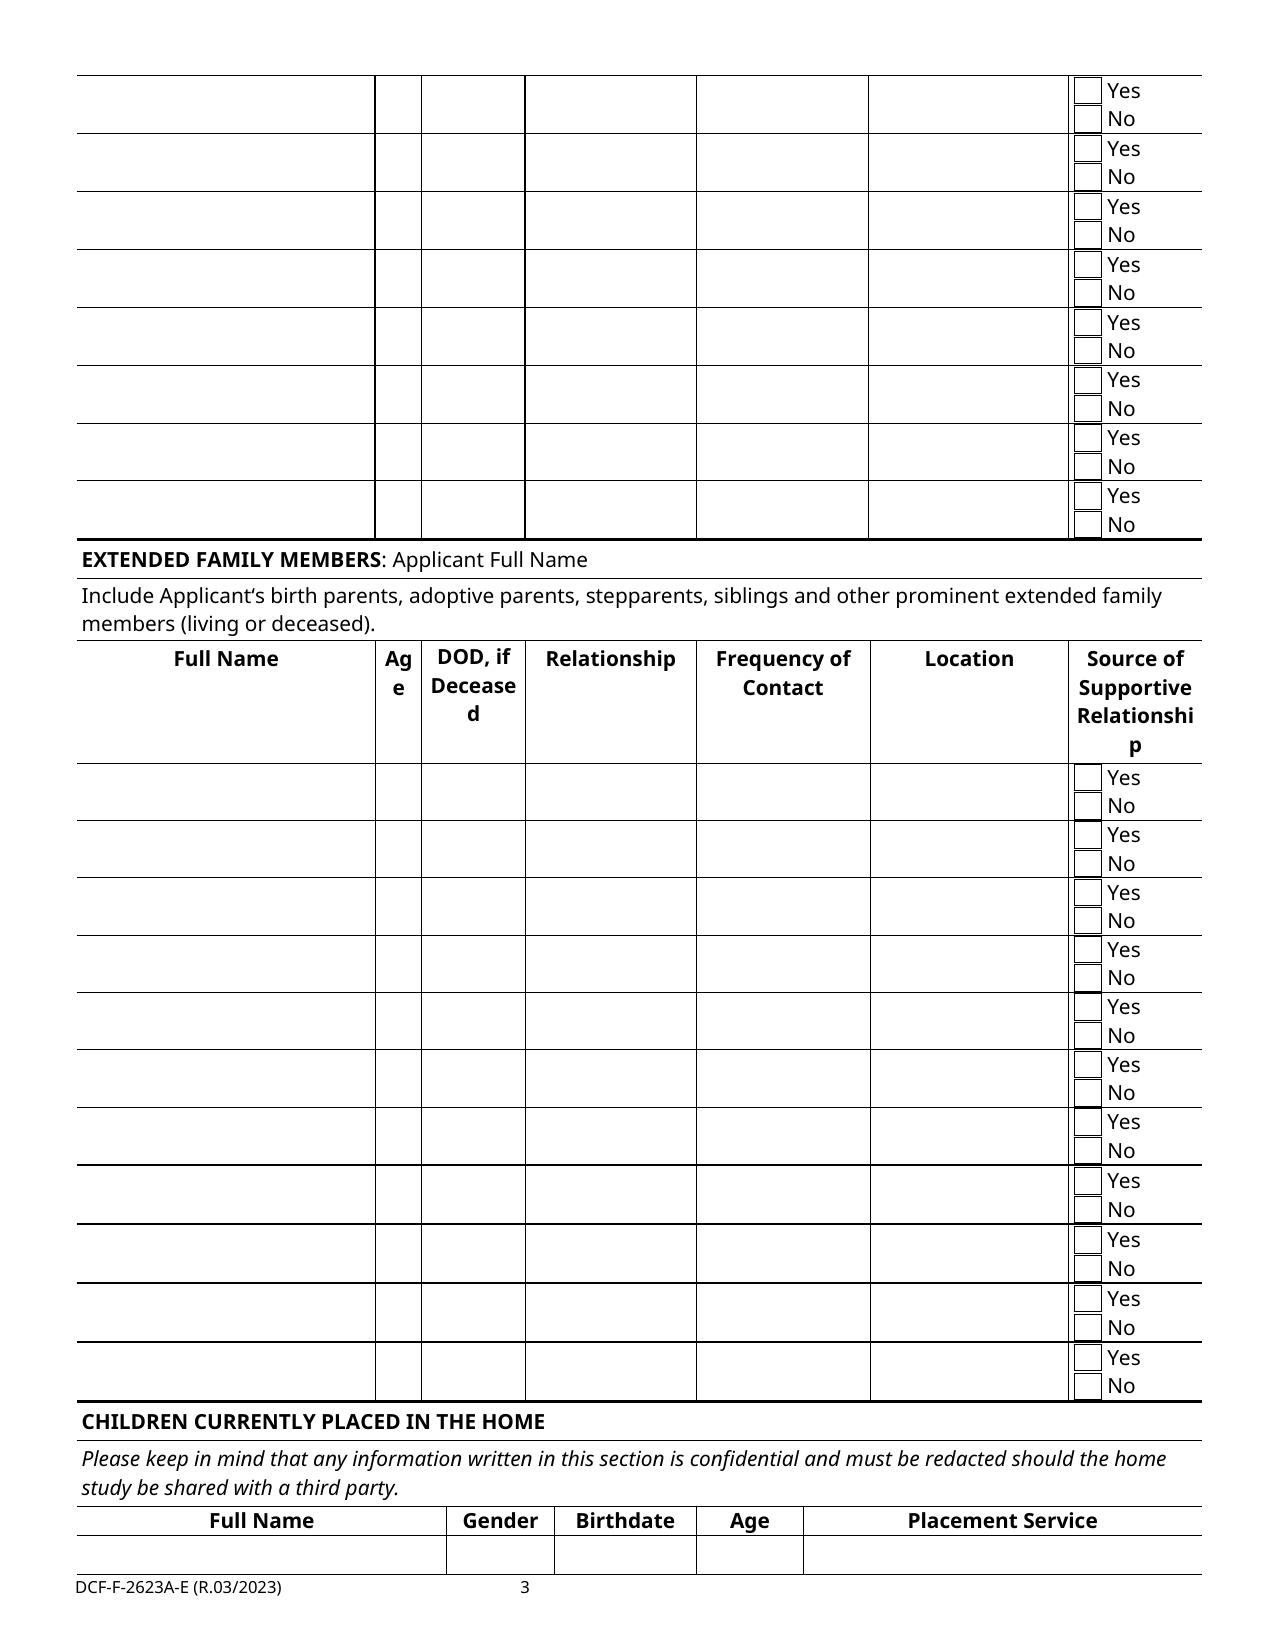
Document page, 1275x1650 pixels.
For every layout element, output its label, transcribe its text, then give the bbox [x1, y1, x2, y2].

table_cell Birthdate [555, 1507, 696, 1535]
table_cell [422, 192, 524, 249]
table_cell [422, 1343, 525, 1400]
table_cell [871, 1166, 1068, 1223]
table_cell Yes No [1069, 1108, 1202, 1164]
table_cell [77, 1050, 375, 1107]
table_cell [376, 1284, 421, 1341]
table_cell [526, 308, 696, 364]
table_cell [697, 192, 868, 249]
table_cell [77, 936, 375, 992]
table_cell [526, 936, 696, 992]
table_cell [697, 1225, 870, 1282]
table_cell [376, 1108, 421, 1164]
table_cell [77, 192, 374, 249]
table_cell [376, 936, 421, 992]
table_cell Placement Service [804, 1507, 1202, 1535]
table_cell [526, 76, 696, 133]
table_cell Please keep in mind that any information written in this section is confidential and must be redacted should the home study be shared with a third party. [77, 1441, 1202, 1506]
table_cell Yes No [1069, 308, 1202, 364]
table_cell Yes No [1069, 878, 1202, 934]
table_cell [526, 366, 696, 422]
table_cell Yes No [1069, 1225, 1202, 1282]
table_cell [376, 1343, 421, 1400]
table_cell [871, 1284, 1068, 1341]
table_cell [376, 134, 421, 191]
table_cell [869, 134, 1068, 191]
table_cell [422, 993, 525, 1049]
table_cell Relationship [526, 641, 696, 762]
table_cell [376, 366, 421, 422]
table_cell [526, 134, 696, 191]
table_cell [77, 424, 374, 480]
table_cell [869, 481, 1068, 538]
table_cell [422, 764, 525, 820]
table_cell [697, 76, 868, 133]
table_cell Full Name [77, 641, 375, 762]
table_cell [376, 1225, 421, 1282]
table_cell [77, 1108, 375, 1164]
table_cell Yes No [1069, 481, 1202, 538]
table_cell [526, 192, 696, 249]
table_cell [869, 424, 1068, 480]
table_cell [697, 878, 870, 934]
table_cell [526, 481, 696, 538]
table_cell [77, 308, 374, 364]
table_cell [77, 993, 375, 1049]
table_cell [422, 936, 525, 992]
table_cell [697, 1284, 870, 1341]
table_cell CHILDREN CURRENTLY PLACED IN THE HOME [77, 1403, 1202, 1440]
table_cell [871, 1108, 1068, 1164]
table_cell [697, 993, 870, 1049]
table_cell [697, 1108, 870, 1164]
table_cell [376, 481, 421, 538]
table_cell [77, 764, 375, 820]
table_cell [77, 1284, 375, 1341]
table_cell [526, 1050, 696, 1107]
table_cell [697, 481, 868, 538]
table_cell [422, 878, 525, 934]
table_cell Yes No [1069, 76, 1202, 133]
table_cell [697, 936, 870, 992]
table_cell [376, 1166, 421, 1223]
table_cell [526, 424, 696, 480]
table_cell [871, 1050, 1068, 1107]
table_cell [422, 308, 524, 364]
table_cell [447, 1536, 554, 1574]
table_cell [422, 1108, 525, 1164]
table_cell Yes No [1069, 192, 1202, 249]
table_cell [697, 1343, 870, 1400]
table_cell [376, 424, 421, 480]
table_cell Yes No [1069, 1343, 1202, 1400]
table_cell Yes No [1069, 366, 1202, 422]
table_cell [871, 878, 1068, 934]
table_cell [697, 764, 870, 820]
table_cell Yes No [1069, 1050, 1202, 1107]
table_cell [376, 878, 421, 934]
table_cell [376, 308, 421, 364]
table_cell Source of Supportive Relationship [1069, 641, 1202, 762]
table_cell [376, 764, 421, 820]
table_cell [77, 1536, 446, 1574]
table_cell [871, 1225, 1068, 1282]
table_cell [77, 76, 374, 133]
table_cell [422, 481, 524, 538]
table_cell [526, 1343, 696, 1400]
table_cell [869, 76, 1068, 133]
table_cell [77, 1343, 375, 1400]
table_cell [77, 878, 375, 934]
table_cell Yes No [1069, 134, 1202, 191]
table_cell [422, 366, 524, 422]
table_cell [77, 134, 374, 191]
table_cell Include Applicant‘s birth parents, adoptive parents, stepparents, siblings and other prominent extended family members (living or deceased). [77, 579, 1202, 640]
table_cell [697, 1166, 870, 1223]
table_cell [871, 936, 1068, 992]
table_cell [526, 821, 696, 877]
table_cell DOD, if Deceased [422, 641, 525, 762]
table_cell Frequency of Contact [697, 641, 870, 762]
table_cell [526, 878, 696, 934]
table_cell [422, 424, 524, 480]
table_cell Location [871, 641, 1068, 762]
table_cell [77, 821, 375, 877]
table_cell [871, 1343, 1068, 1400]
table_cell [555, 1536, 696, 1574]
table_cell [376, 76, 421, 133]
table_cell [869, 308, 1068, 364]
table_cell [697, 821, 870, 877]
table_cell [422, 821, 525, 877]
table_cell [376, 993, 421, 1049]
table_cell Yes No [1069, 821, 1202, 877]
table_cell [697, 308, 868, 364]
table_cell [77, 481, 374, 538]
table_cell [869, 250, 1068, 307]
table_cell [697, 424, 868, 480]
table_cell Yes No [1069, 764, 1202, 820]
table_cell Yes No [1069, 936, 1202, 992]
table_cell EXTENDED FAMILY MEMBERS: Applicant Full Name [77, 541, 1202, 578]
table_cell [869, 366, 1068, 422]
table_cell [526, 1166, 696, 1223]
table_cell Age [376, 641, 421, 762]
table_cell [697, 250, 868, 307]
table_cell Yes No [1069, 1284, 1202, 1341]
table_cell [376, 1050, 421, 1107]
table_cell [422, 1225, 525, 1282]
table_cell [376, 250, 421, 307]
table_cell Yes No [1069, 993, 1202, 1049]
table_cell [526, 250, 696, 307]
table_cell [526, 1108, 696, 1164]
table_cell [526, 993, 696, 1049]
table_cell [869, 192, 1068, 249]
table_cell Yes No [1069, 424, 1202, 480]
table_cell Full Name [77, 1507, 446, 1535]
table_cell [77, 1225, 375, 1282]
table_cell [422, 1166, 525, 1223]
table_cell [526, 1284, 696, 1341]
table_cell Gender [447, 1507, 554, 1535]
table_cell Yes No [1069, 1166, 1202, 1223]
table_cell [77, 366, 374, 422]
table_cell [77, 250, 374, 307]
table_cell [526, 1225, 696, 1282]
table_cell [422, 250, 524, 307]
table_cell [422, 76, 524, 133]
table_cell [422, 1284, 525, 1341]
table_cell [526, 764, 696, 820]
table_cell Yes No [1069, 250, 1202, 307]
table_cell [697, 366, 868, 422]
table_cell [422, 134, 524, 191]
table_cell [77, 1166, 375, 1223]
table_cell [697, 1536, 803, 1574]
table_cell [376, 192, 421, 249]
table_cell [871, 764, 1068, 820]
table_cell [871, 993, 1068, 1049]
table_cell [422, 1050, 525, 1107]
table_cell [697, 1050, 870, 1107]
table_cell [804, 1536, 1202, 1574]
table_cell [376, 821, 421, 877]
table_cell Age [697, 1507, 803, 1535]
table_cell [871, 821, 1068, 877]
table_cell [697, 134, 868, 191]
